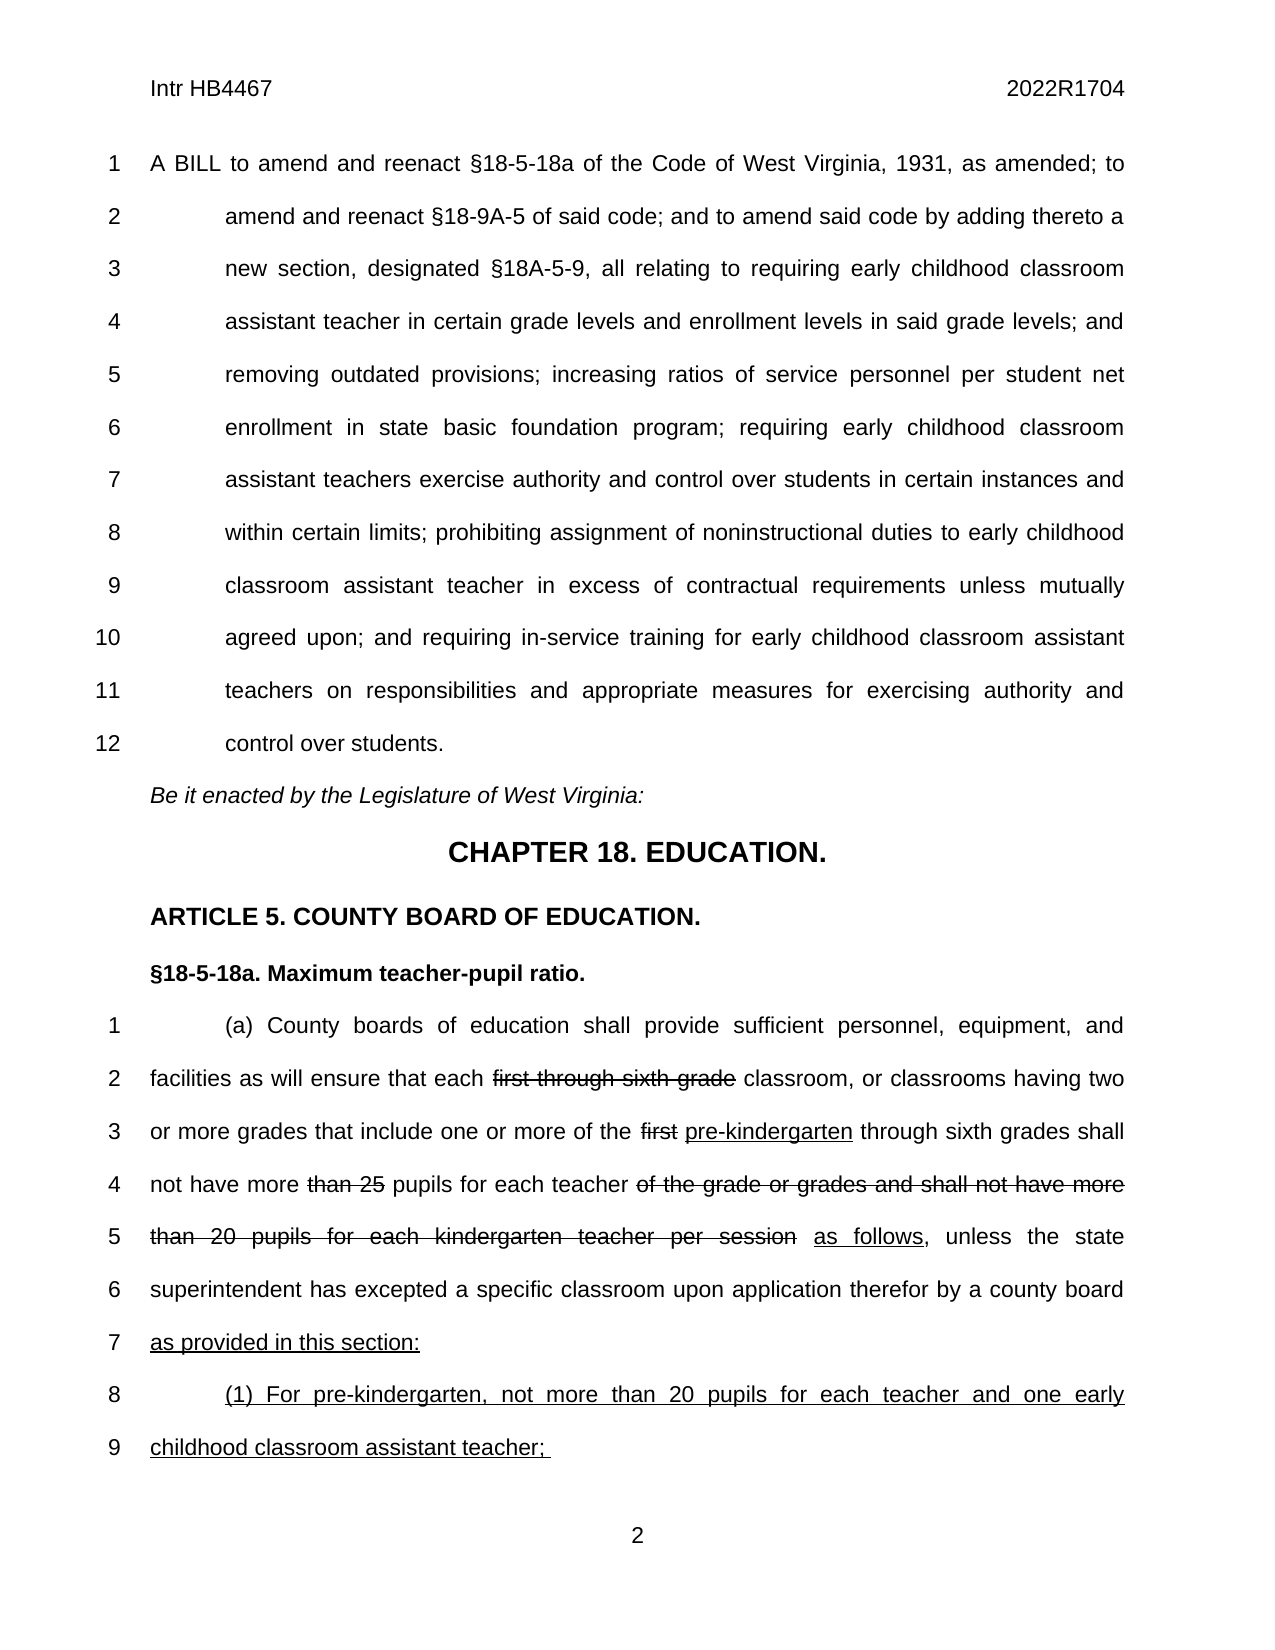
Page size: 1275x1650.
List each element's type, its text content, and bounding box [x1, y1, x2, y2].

subtitle CHAPTER 18. EDUCATION. [150, 835, 1125, 869]
text (1) For pre-kindergarten, not more than 20 pupils for each teacher and one early childhood classroom assistant teacher; [150, 1381, 1125, 1461]
subtitle §18-5-18a. Maximum teacher-pupil ratio. [150, 960, 1125, 986]
title A BILL to amend and reenact §18-5-18a of the Code of West Virginia, 1931, as amended; to amend and reenact §18-9A-5 of said code; and to amend said code by adding thereto a new section, designated §18A-5-9, all relating to requiring early childhood classroom assistant teacher in certain grade levels and enrollment levels in said grade levels; and removing outdated provisions; increasing ratios of service personnel per student net enrollment in state basic foundation program; requiring early childhood classroom assistant teachers exercise authority and control over students in certain instances and within certain limits; prohibiting assignment of noninstructional duties to early childhood classroom assistant teacher in excess of contractual requirements unless mutually agreed upon; and requiring in-service training for early childhood classroom assistant teachers on responsibilities and appropriate measures for exercising authority and control over students. [150, 150, 1125, 756]
subtitle ARTICLE 5. COUNTY BOARD OF EDUCATION. [150, 902, 1125, 931]
text (a) County boards of education shall provide sufficient personnel, equipment, and facilities as will ensure that each first through sixth grade classroom, or classrooms having two or more grades that include one or more of the first pre-kindergarten through sixth grades shall not have more than 25 pupils for each teacher of the grade or grades and shall not have more than 20 pupils for each kindergarten teacher per session as follows, unless the state superintendent has excepted a specific classroom upon application therefor by a county board as provided in this section: [150, 1012, 1125, 1355]
text Be it enacted by the Legislature of West Virginia: [150, 782, 1125, 809]
